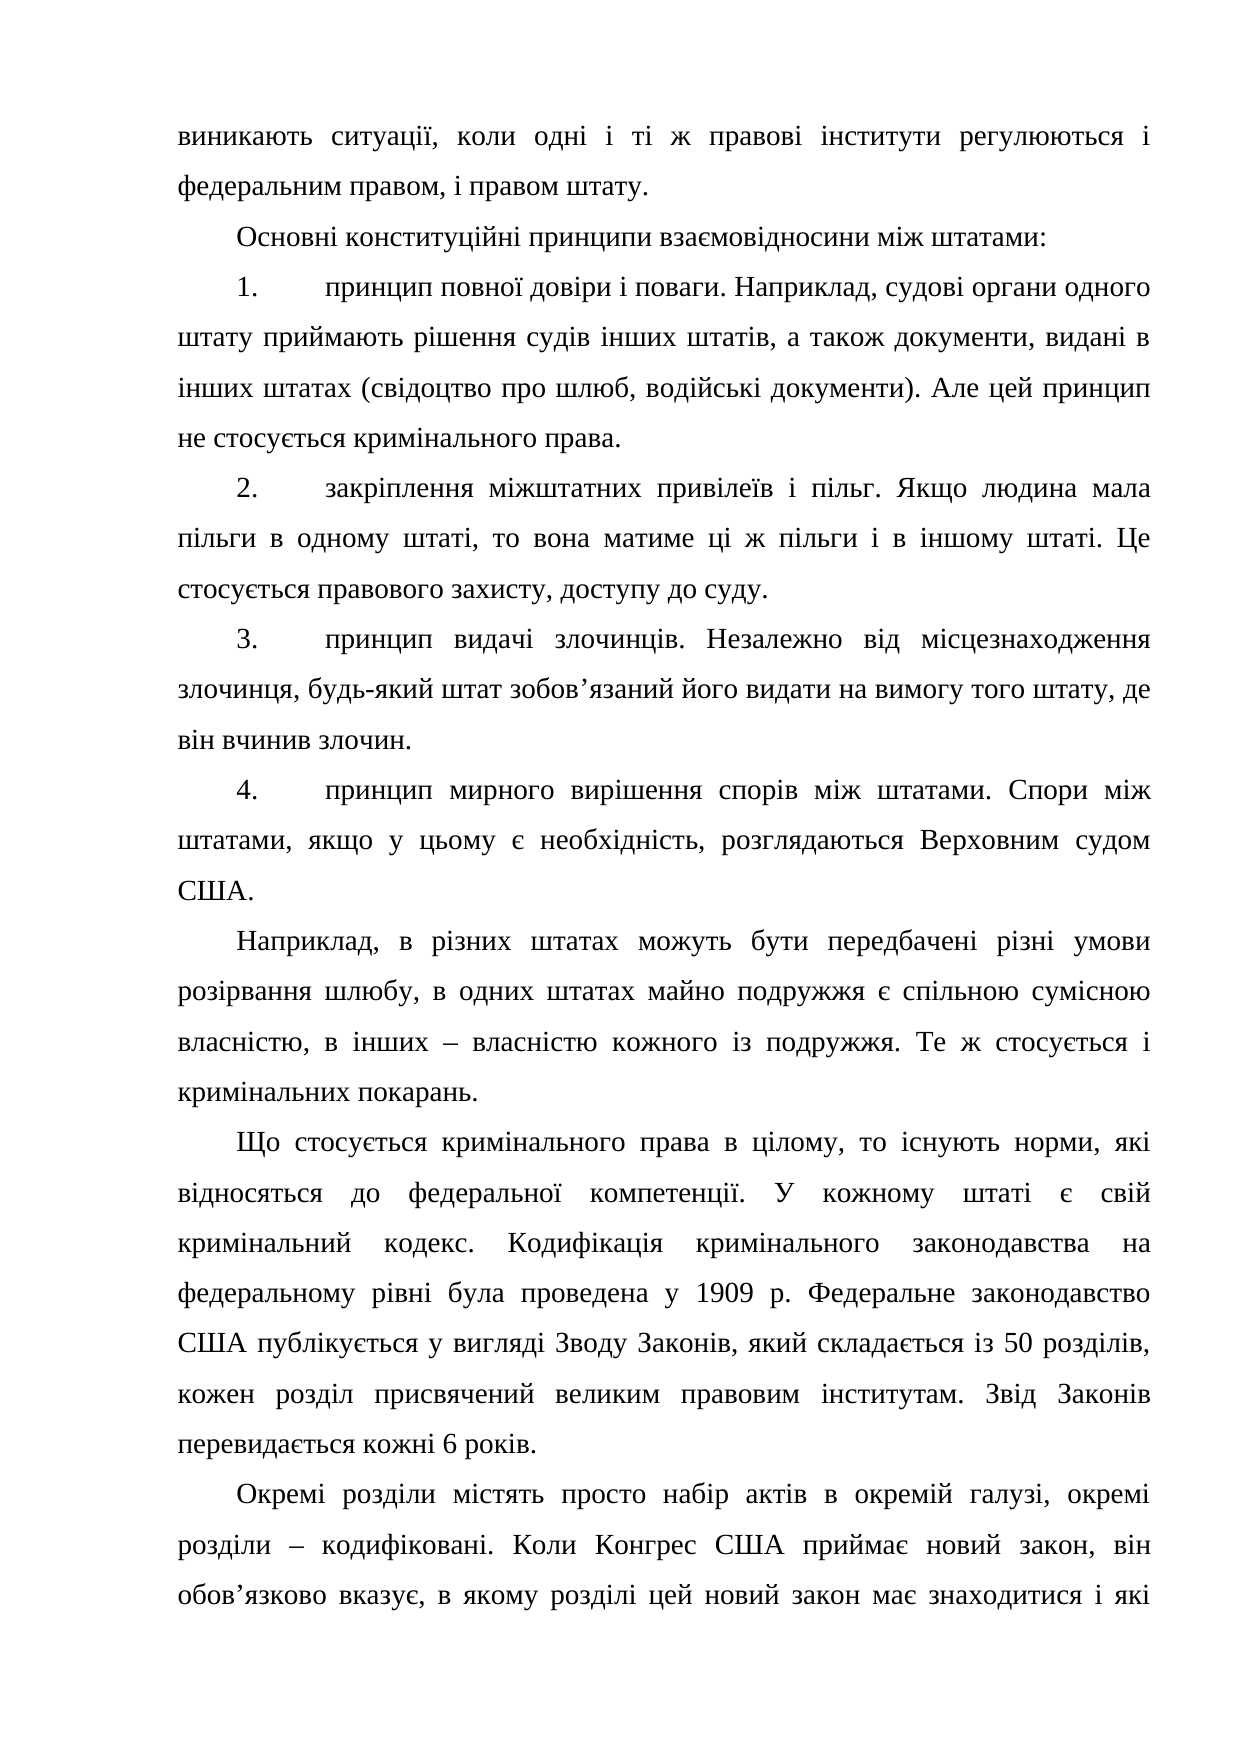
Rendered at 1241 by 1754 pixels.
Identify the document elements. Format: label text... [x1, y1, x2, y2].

list принцип видачі злочинців. Незалежно від місцезнаходження злочинця, будь-який штат зобов’язаний його видати на вимогу того штату, де він вчинив злочин. [177, 621, 1152, 755]
text Основні конституційні принципи взаємовідносини між штатами: [177, 219, 1152, 252]
list закріплення міжштатних привілеїв і пільг. Якщо людина мала пільги в одному штаті, то вона матиме ці ж пільги і в іншому штаті. Це стосується правового захисту, доступу до суду. [177, 470, 1152, 604]
list принцип мирного вирішення спорів між штатами. Спори між штатами, якщо у цьому є необхідність, розглядаються Верховним судом США. [177, 772, 1152, 906]
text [177, 1477, 1152, 1611]
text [177, 118, 1152, 202]
text Наприклад, в різних штатах можуть бути передбачені різні умови розірвання шлюбу, в одних штатах майно подружжя є спільною сумісною власністю, в інших – власністю кожного із подружжя. Те ж стосується і кримінальних покарань. [177, 923, 1152, 1108]
text Що стосується кримінального права в цілому, то існують норми, які відносяться до федеральної компетенції. У кожному штаті є свій кримінальний кодекс. Кодифікація кримінального законодавства на федеральному рівні була проведена у 1909 р. Федеральне законодавство США публікується у вигляді Зводу Законів, який складається із 50 розділів, кожен розділ присвячений великим правовим інститутам. Звід Законів перевидається кожні 6 років. [177, 1124, 1152, 1460]
list принцип повної довіри і поваги. Наприклад, судові органи одного штату приймають рішення судів інших штатів, а також документи, видані в інших штатах (свідоцтво про шлюб, водійські документи). Але цей принцип не стосується кримінального права. [177, 269, 1152, 453]
